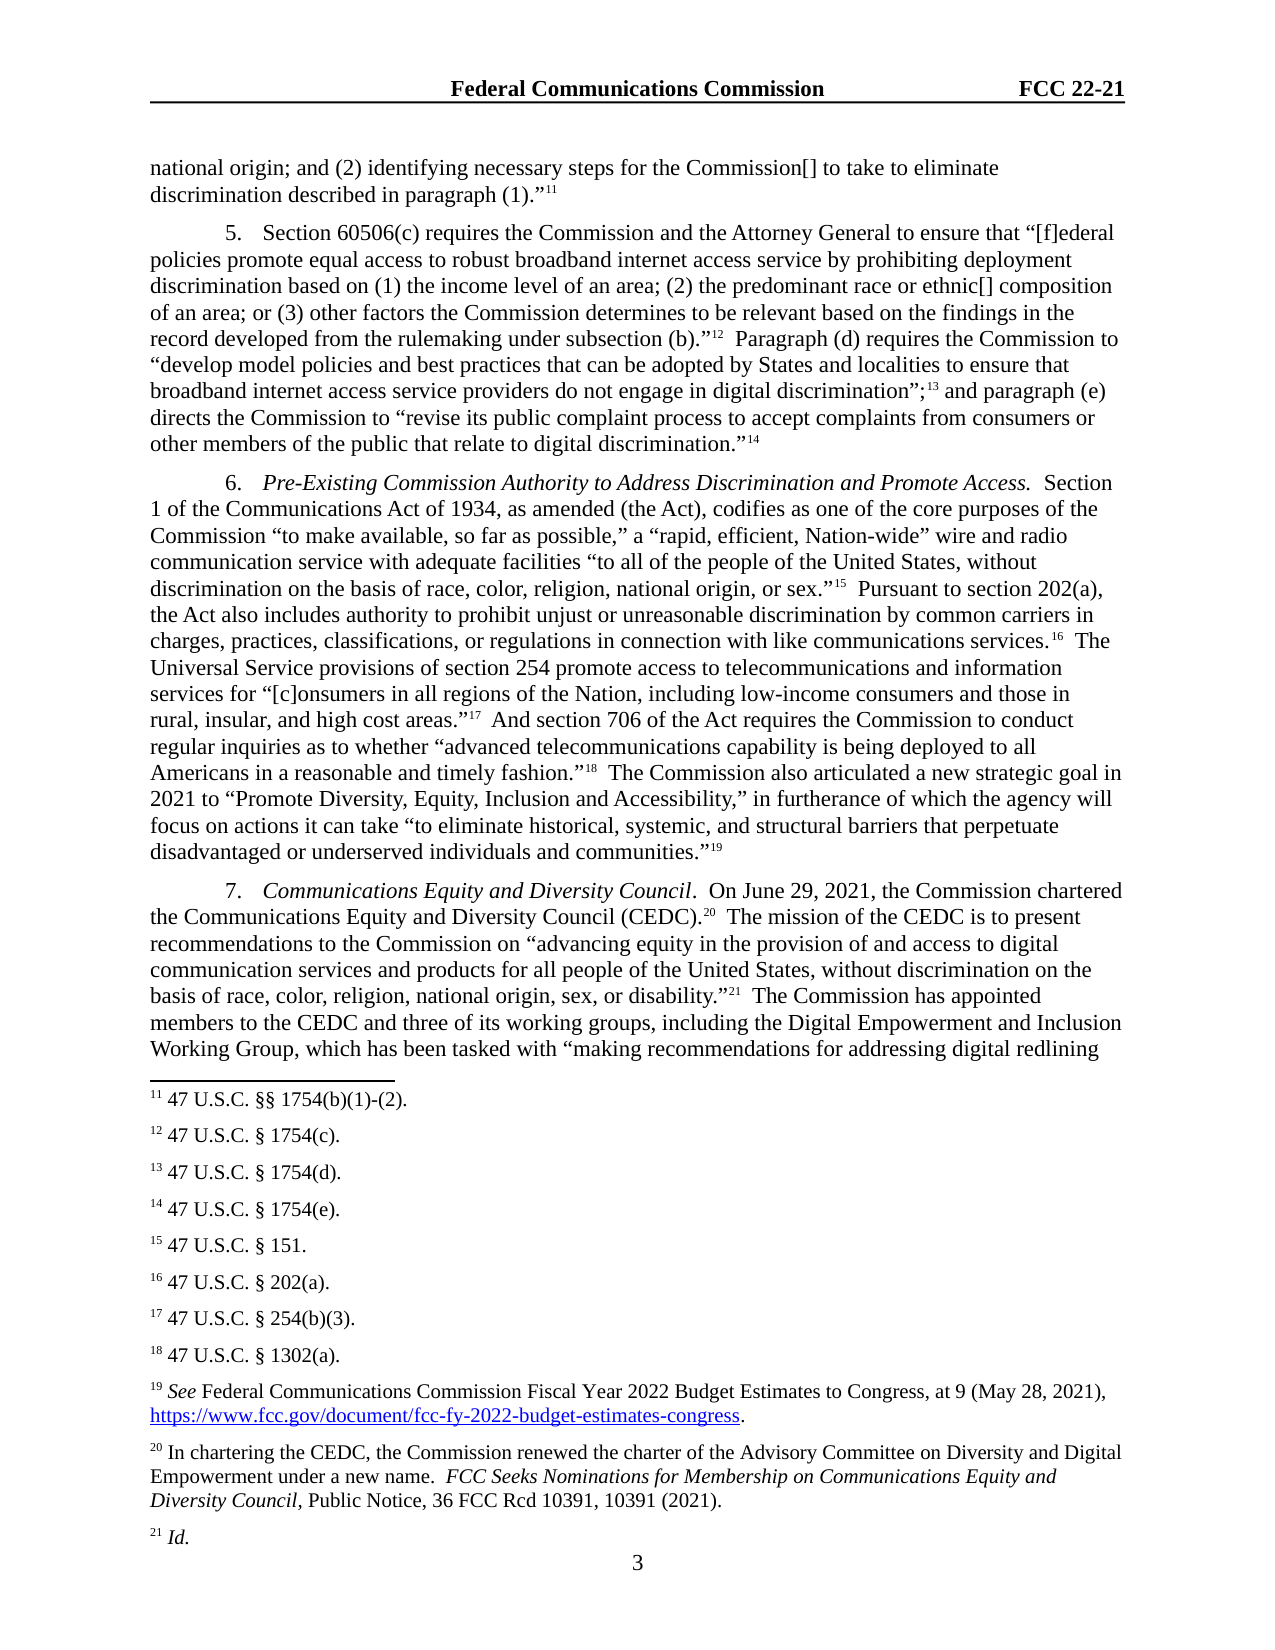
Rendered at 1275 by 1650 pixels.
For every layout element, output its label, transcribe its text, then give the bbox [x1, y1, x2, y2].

text Pre-Existing Commission Authority to Address Discrimination and Promote Access. Section 1 of the Communications Act of 1934, as amended (the Act), codifies as one of the core purposes of the Commission “to make available, so far as possible,” a “rapid, efficient, Nation-wide” wire and radio communication service with adequate facilities “to all of the people of the United States, without discrimination on the basis of race, color, religion, national origin, or sex.” Pursuant to section 202(a), the Act also includes authority to prohibit unjust or unreasonable discrimination by common carriers in charges, practices, classifications, or regulations in connection with like communications services. The Universal Service provisions of section 254 promote access to telecommunications and information services for “[c]onsumers in all regions of the Nation, including low-income consumers and those in rural, insular, and high cost areas.” And section 706 of the Act requires the Commission to conduct regular inquiries as to whether “advanced telecommunications capability is being deployed to all Americans in a reasonable and timely fashion.” The Commission also articulated a new strategic goal in 2021 to “Promote Diversity, Equity, Inclusion and Accessibility,” in furtherance of which the agency will focus on actions it can take “to eliminate historical, systemic, and structural barriers that perpetuate disadvantaged or underserved individuals and communities.” [150, 469, 1125, 864]
text Communications Equity and Diversity Council. On June 29, 2021, the Commission chartered the Communications Equity and Diversity Council (CEDC). The mission of the CEDC is to present recommendations to the Commission on “advancing equity in the provision of and access to digital communication services and products for all people of the United States, without discrimination on the basis of race, color, religion, national origin, sex, or disability.” The Commission has appointed members to the CEDC and three of its working groups, including the Digital Empowerment and Inclusion Working Group, which has been tasked with “making recommendations for addressing digital redlining and other barriers that impact equitable access to emerging technology in under-served and under-connected communities.” Specifically, this Working Group is charged with making recommendations to the full Council to drive the Commission’s implementation of section 60506(d) of the Infrastructure Act, which requires the Commission to “develop model policies and best practices that can be adopted by States and localities to ensure that broadband internet access service providers do not engage in digital discrimination.” [150, 877, 1125, 1061]
text Section 60506(c) requires the Commission and the Attorney General to ensure that “[f]ederal policies promote equal access to robust broadband internet access service by prohibiting deployment discrimination based on (1) the income level of an area; (2) the predominant race or ethnic[] composition of an area; or (3) other factors the Commission determines to be relevant based on the findings in the record developed from the rulemaking under subsection (b).” Paragraph (d) requires the Commission to “develop model policies and best practices that can be adopted by States and localities to ensure that broadband internet access service providers do not engage in digital discrimination”; and paragraph (e) directs the Commission to “revise its public complaint process to accept complaints from consumers or other members of the public that relate to digital discrimination.” [150, 219, 1125, 457]
text Section 60506(b), in turn, requires the Commission to adopt rules not later than two years after enactment of the Infrastructure Act “to facilitate equal access to broadband internet access service.” In satisfying that obligation, the Commission is required to consider “the issues of technical and economic feasibility presented by that objective.” The Commission’s rules must be aimed at “(1) preventing digital discrimination of access based on income level, race, ethnicity, color, religion or national origin; and (2) identifying necessary steps for the Commission[] to take to eliminate discrimination described in paragraph (1).” [150, 154, 1125, 207]
